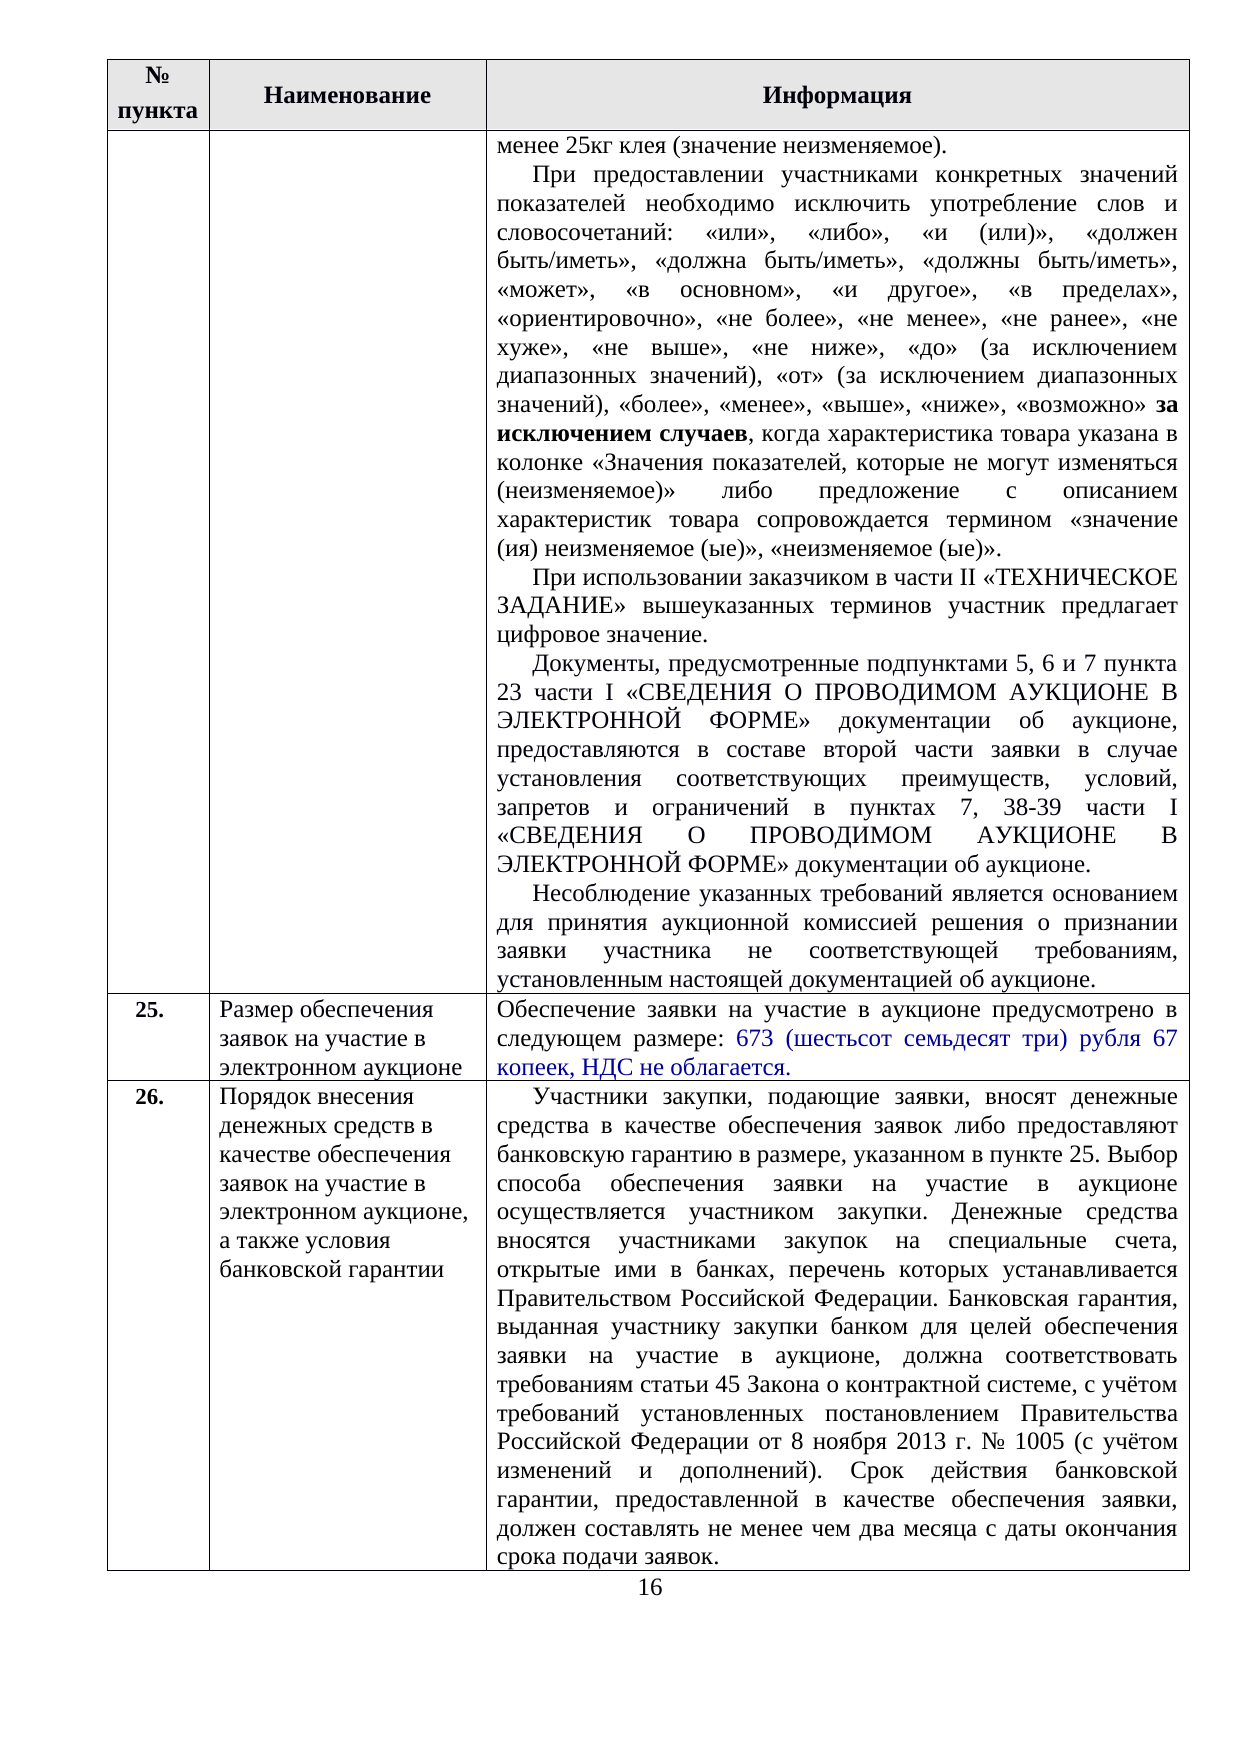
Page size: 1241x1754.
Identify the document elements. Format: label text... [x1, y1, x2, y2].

table_header Наименование [210, 60, 486, 129]
table_header Информация [487, 60, 1189, 129]
table_cell [108, 994, 209, 1080]
table_header № пункта [108, 60, 209, 129]
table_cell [487, 1081, 1189, 1570]
table_cell Размер обеспечения заявок на участие в электронном аукционе [210, 994, 486, 1080]
table_cell Обеспечение заявки на участие в аукционе предусмотрено в следующем размере: 673 (шестьсот семьдесят три) рубля 67 копеек, НДС не облагается. [487, 994, 1189, 1080]
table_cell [210, 1081, 486, 1570]
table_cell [210, 131, 486, 993]
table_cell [487, 131, 1189, 993]
table_cell [108, 1081, 209, 1570]
table_cell [108, 131, 209, 993]
